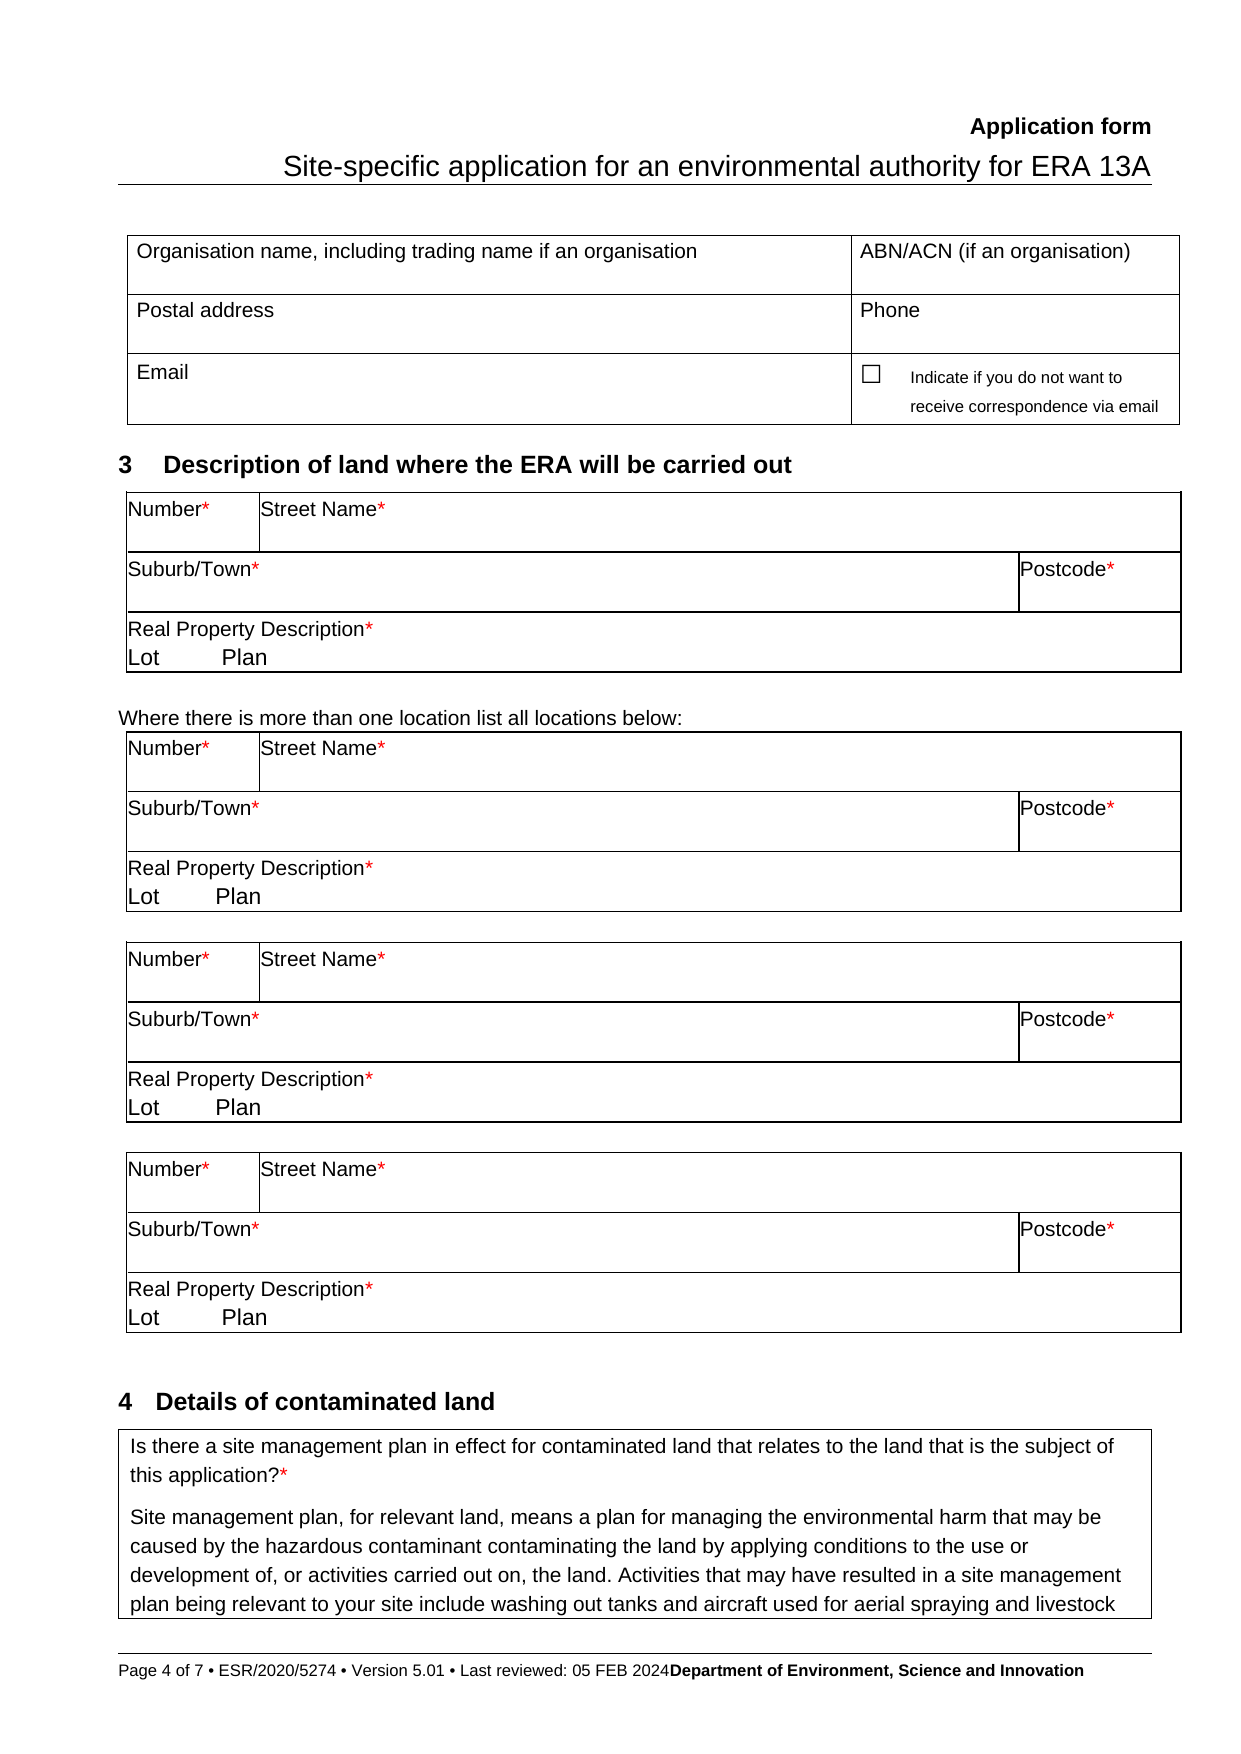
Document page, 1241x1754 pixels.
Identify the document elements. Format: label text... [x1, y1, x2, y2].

table_header Street Name* [260, 943, 1180, 1001]
table_cell Real Property Description* Lot Plan [127, 1062, 1180, 1121]
table_cell Suburb/Town* [127, 1213, 1018, 1272]
table_cell Real Property Description* Lot Plan [127, 852, 1180, 911]
table_cell Real Property Description* Lot Plan [127, 1273, 1180, 1331]
table_cell Suburb/Town* [127, 552, 1018, 611]
table_header Number* [127, 1153, 259, 1212]
table_cell Phone [852, 295, 1179, 353]
text Where there is more than one location list all locations below: [118, 702, 1152, 731]
table_cell Postcode* [1020, 792, 1180, 851]
table_header Number* [127, 493, 259, 551]
table_cell Email [128, 354, 851, 424]
table_header Number* [127, 943, 259, 1001]
table_cell Postcode* [1020, 553, 1180, 611]
table_header Number* [127, 733, 259, 791]
table_cell Organisation name, including trading name if an organisation [128, 236, 851, 294]
table_cell Postcode* [1020, 1213, 1180, 1272]
subtitle Details of contaminated land [118, 1387, 1152, 1416]
table_cell ABN/ACN (if an organisation) [852, 236, 1179, 294]
table_header Street Name* [260, 1153, 1180, 1212]
table_cell Suburb/Town* [127, 1002, 1018, 1061]
subtitle Description of land where the ERA will be carried out [118, 450, 1152, 479]
table_cell Real Property Description* Lot Plan [127, 612, 1180, 671]
table_cell Suburb/Town* [127, 792, 1018, 851]
table_header Street Name* [260, 493, 1180, 551]
table_cell Postal address [128, 295, 851, 353]
table_header Street Name* [260, 733, 1180, 791]
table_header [119, 1430, 1151, 1617]
table_cell Postcode* [1020, 1003, 1180, 1061]
table_cell Indicate if you do not want to receive correspondence via email [852, 354, 1179, 424]
